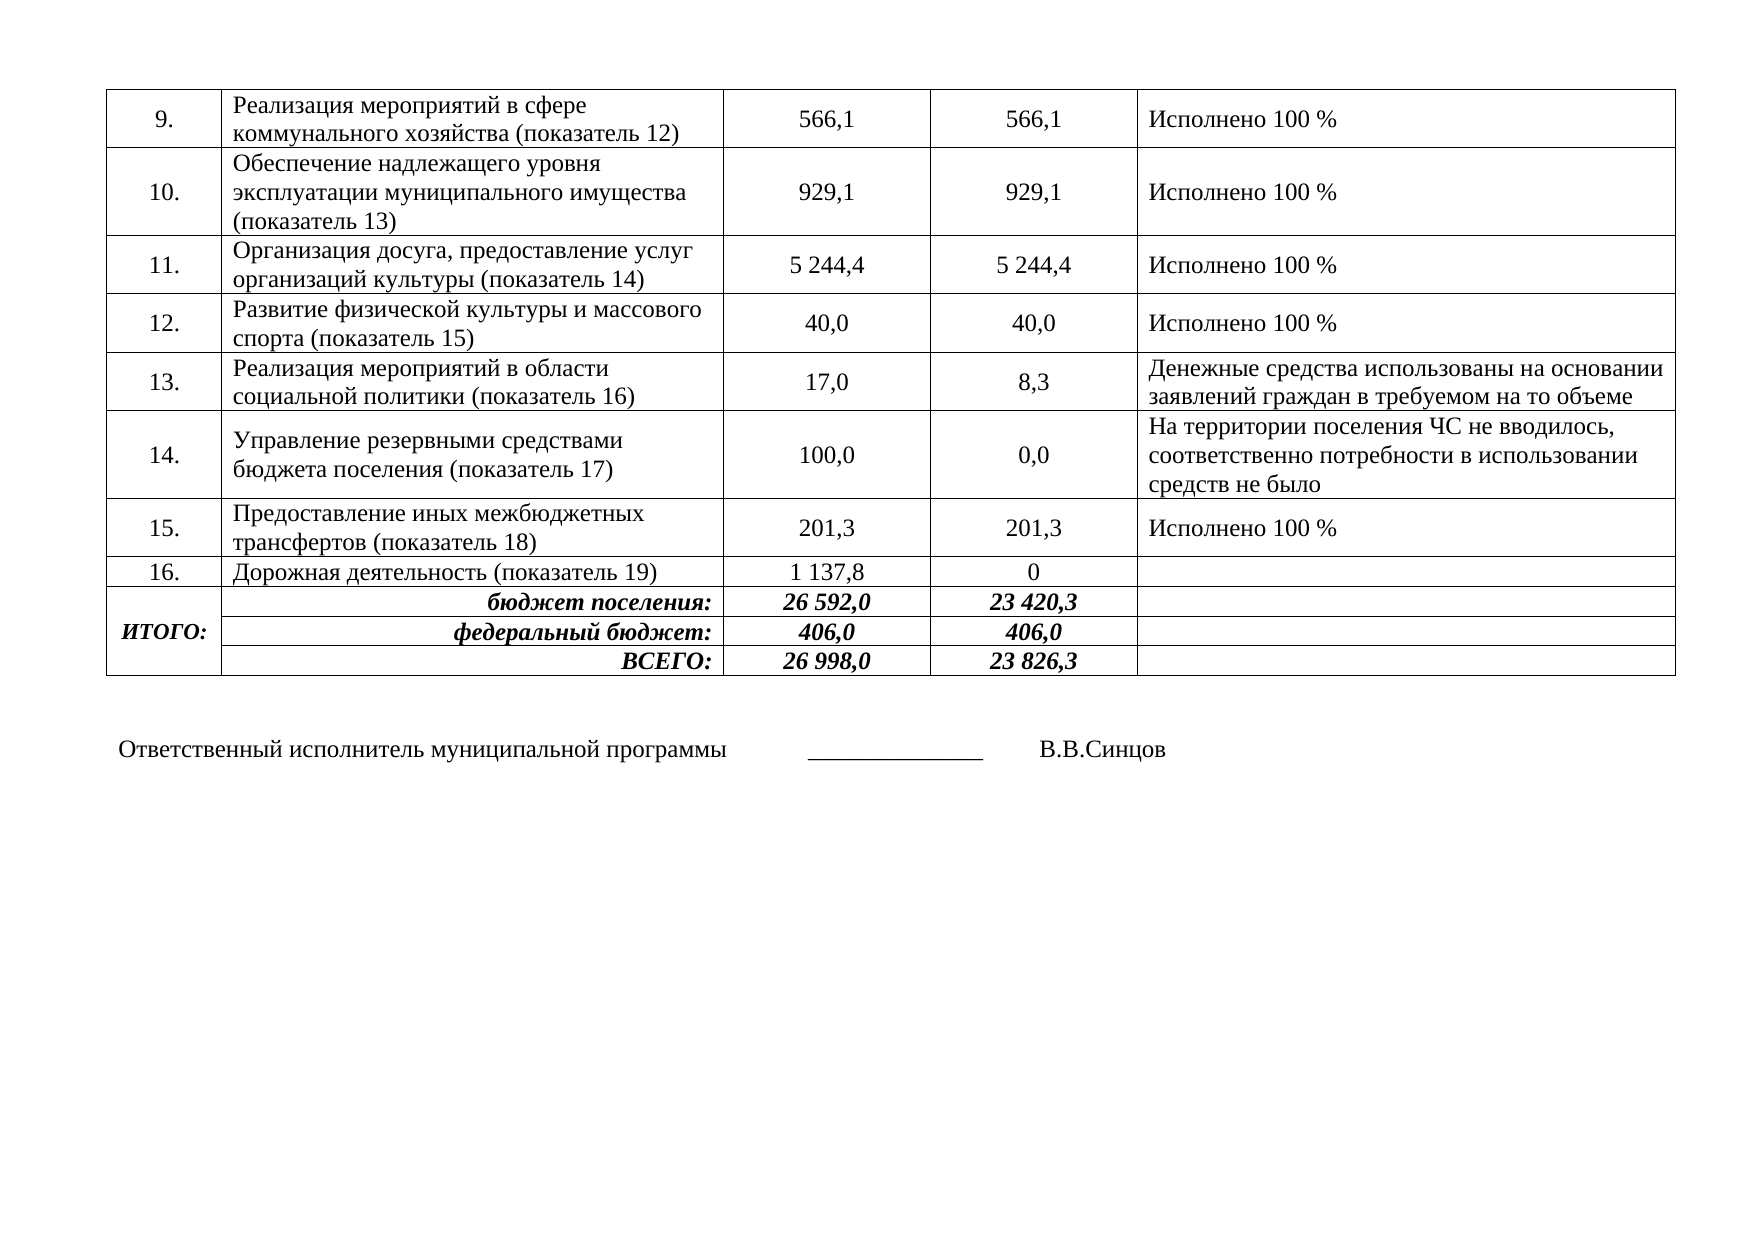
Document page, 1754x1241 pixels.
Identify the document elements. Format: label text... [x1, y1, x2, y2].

table_cell 13. [107, 353, 221, 410]
table_cell 23 826,3 [931, 646, 1137, 675]
table_cell Исполнено 100 % [1138, 148, 1675, 234]
table_cell 566,1 [931, 90, 1137, 147]
table_cell Дорожная деятельность (показатель 19) [222, 557, 723, 586]
table_cell 11. [107, 236, 221, 293]
table_cell 12. [107, 294, 221, 352]
table_cell [1138, 646, 1675, 675]
table_cell 0 [931, 557, 1137, 586]
table_cell бюджет поселения: [222, 587, 723, 616]
table_cell федеральный бюджет: [222, 617, 723, 645]
table_cell 10. [107, 148, 221, 234]
table_cell 26 592,0 [724, 587, 930, 616]
table_cell 929,1 [724, 148, 930, 234]
table_cell Реализация мероприятий в области социальной политики (показатель 16) [222, 353, 723, 410]
table_cell [1138, 557, 1675, 586]
table_cell 8,3 [931, 353, 1137, 410]
table_cell 16. [107, 557, 221, 586]
table_cell ВСЕГО: [222, 646, 723, 675]
table_cell 40,0 [931, 294, 1137, 352]
table_cell 5 244,4 [931, 236, 1137, 293]
table_cell Исполнено 100 % [1138, 90, 1675, 147]
table_cell 201,3 [931, 499, 1137, 556]
table_cell 100,0 [724, 411, 930, 497]
table_cell Исполнено 100 % [1138, 236, 1675, 293]
table_cell 929,1 [931, 148, 1137, 234]
table_cell На территории поселения ЧС не вводилось, соответственно потребности в использовании средств не было [1138, 411, 1675, 497]
table_cell Предоставление иных межбюджетных трансфертов (показатель 18) [222, 499, 723, 556]
table_cell Управление резервными средствами бюджета поселения (показатель 17) [222, 411, 723, 497]
table_cell 15. [107, 499, 221, 556]
table_cell Исполнено 100 % [1138, 294, 1675, 352]
table_cell 5 244,4 [724, 236, 930, 293]
text Ответственный исполнитель муниципальной программы ______________ В.В.Синцов [118, 734, 1636, 762]
table_cell 23 420,3 [931, 587, 1137, 616]
table_cell 1 137,8 [724, 557, 930, 586]
table_cell 406,0 [931, 617, 1137, 645]
table_cell 17,0 [724, 353, 930, 410]
table_cell 0,0 [931, 411, 1137, 497]
table_cell 406,0 [724, 617, 930, 645]
table_cell Обеспечение надлежащего уровня эксплуатации муниципального имущества (показатель 13) [222, 148, 723, 234]
table_cell 40,0 [724, 294, 930, 352]
table_cell Денежные средства использованы на основании заявлений граждан в требуемом на то объеме [1138, 353, 1675, 410]
table_cell [1138, 617, 1675, 645]
table_cell 201,3 [724, 499, 930, 556]
table_cell 9. [107, 90, 221, 147]
table_cell Развитие физической культуры и массового спорта (показатель 15) [222, 294, 723, 352]
table_cell Реализация мероприятий в сфере коммунального хозяйства (показатель 12) [222, 90, 723, 147]
table_cell Организация досуга, предоставление услуг организаций культуры (показатель 14) [222, 236, 723, 293]
table_cell [1138, 587, 1675, 616]
table_cell Исполнено 100 % [1138, 499, 1675, 556]
table_cell ИТОГО: [107, 587, 221, 675]
table_cell 26 998,0 [724, 646, 930, 675]
table_cell 14. [107, 411, 221, 497]
table_cell 566,1 [724, 90, 930, 147]
